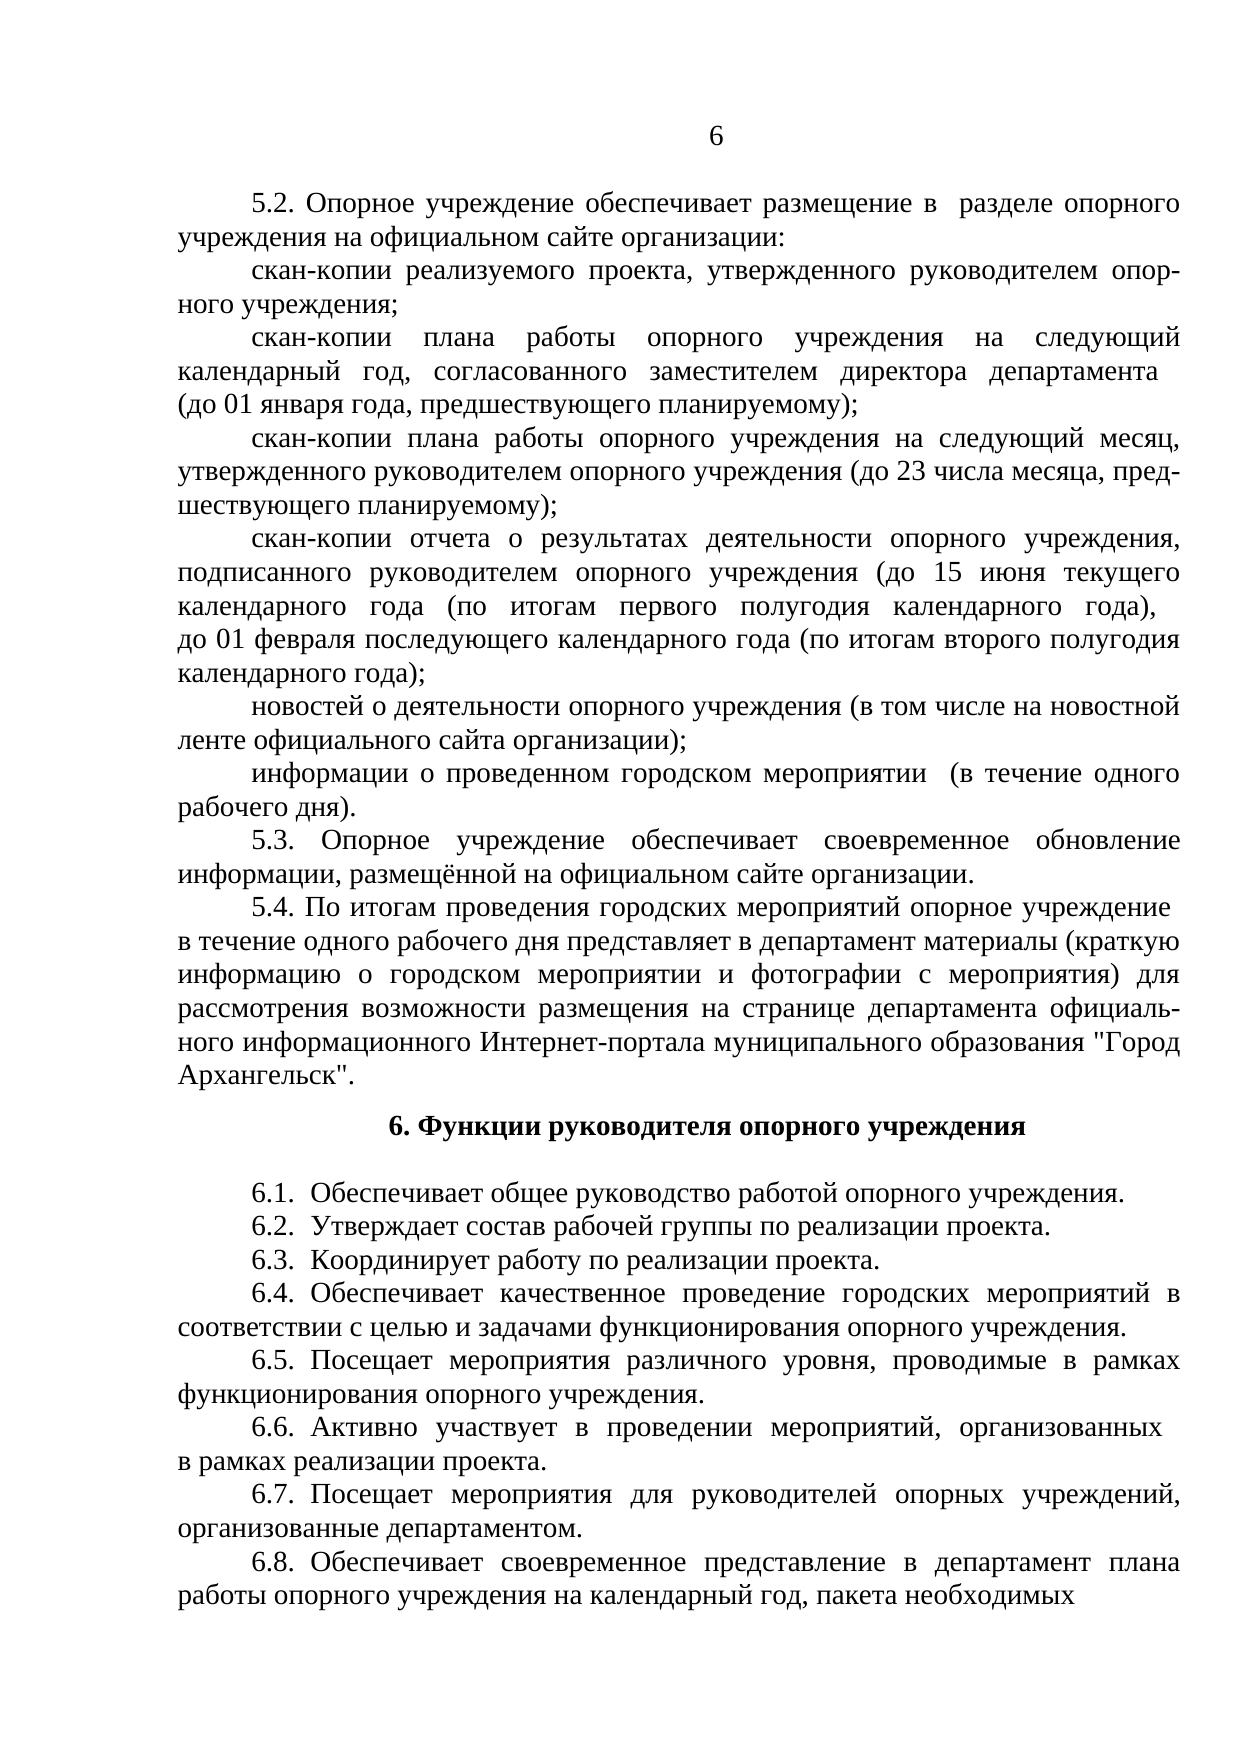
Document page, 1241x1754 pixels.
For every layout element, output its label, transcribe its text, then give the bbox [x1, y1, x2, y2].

text 6.3. Координирует работу по реализации проекта. [177, 1242, 1181, 1275]
text новостей о деятельности опорного учреждения (в том числе на новостной ленте официального сайта организации); [177, 688, 1181, 755]
text 5.2. Опорное учреждение обеспечивает размещение в разделе опорного учреждения на официальном сайте организации: [177, 185, 1181, 252]
text информации о проведенном городском мероприятии (в течение одного рабочего дня). [177, 755, 1181, 822]
text 5.4. По итогам проведения городских мероприятий опорное учреждение в течение одного рабочего дня представляет в департамент материалы (краткую информацию о городском мероприятии и фотографии с мероприятия) для рассмотрения возможности размещения на странице департамента официаль- ного информационного Интернет-портала муниципального образования "Город Архангельск". [177, 889, 1181, 1091]
text скан-копии отчета о результатах деятельности опорного учреждения, подписанного руководителем опорного учреждения (до 15 июня текущего календарного года (по итогам первого полугодия календарного года), до 01 февраля последующего календарного года (по итогам второго полугодия календарного года); [177, 521, 1181, 688]
text скан-копии плана работы опорного учреждения на следующий календарный год, согласованного заместителем директора департамента (до 01 января года, предшествующего планируемому); [177, 319, 1181, 420]
text скан-копии реализуемого проекта, утвержденного руководителем опор- ного учреждения; [177, 252, 1181, 319]
text 6.2. Утверждает состав рабочей группы по реализации проекта. [177, 1208, 1181, 1242]
text 5.3. Опорное учреждение обеспечивает своевременное обновление информации, размещённой на официальном сайте организации. [177, 822, 1181, 889]
text 6 [177, 118, 1181, 152]
text 6.5. Посещает мероприятия различного уровня, проводимые в рамках функционирования опорного учреждения. [177, 1342, 1181, 1409]
text 6.7. Посещает мероприятия для руководителей опорных учреждений, организованные департаментом. [177, 1477, 1181, 1544]
text 6.8. Обеспечивает своевременное представление в департамент плана работы опорного учреждения на календарный год, пакета необходимых [177, 1544, 1181, 1611]
text 6.1. Обеспечивает общее руководство работой опорного учреждения. [177, 1175, 1181, 1208]
text 6.4. Обеспечивает качественное проведение городских мероприятий в соответствии с целью и задачами функционирования опорного учреждения. [177, 1275, 1181, 1342]
text скан-копии плана работы опорного учреждения на следующий месяц, утвержденного руководителем опорного учреждения (до 23 числа месяца, пред- шествующего планируемому); [177, 420, 1181, 521]
text 6.6. Активно участвует в проведении мероприятий, организованных в рамках реализации проекта. [177, 1409, 1181, 1477]
text 6. Функции руководителя опорного учреждения [177, 1108, 1181, 1141]
